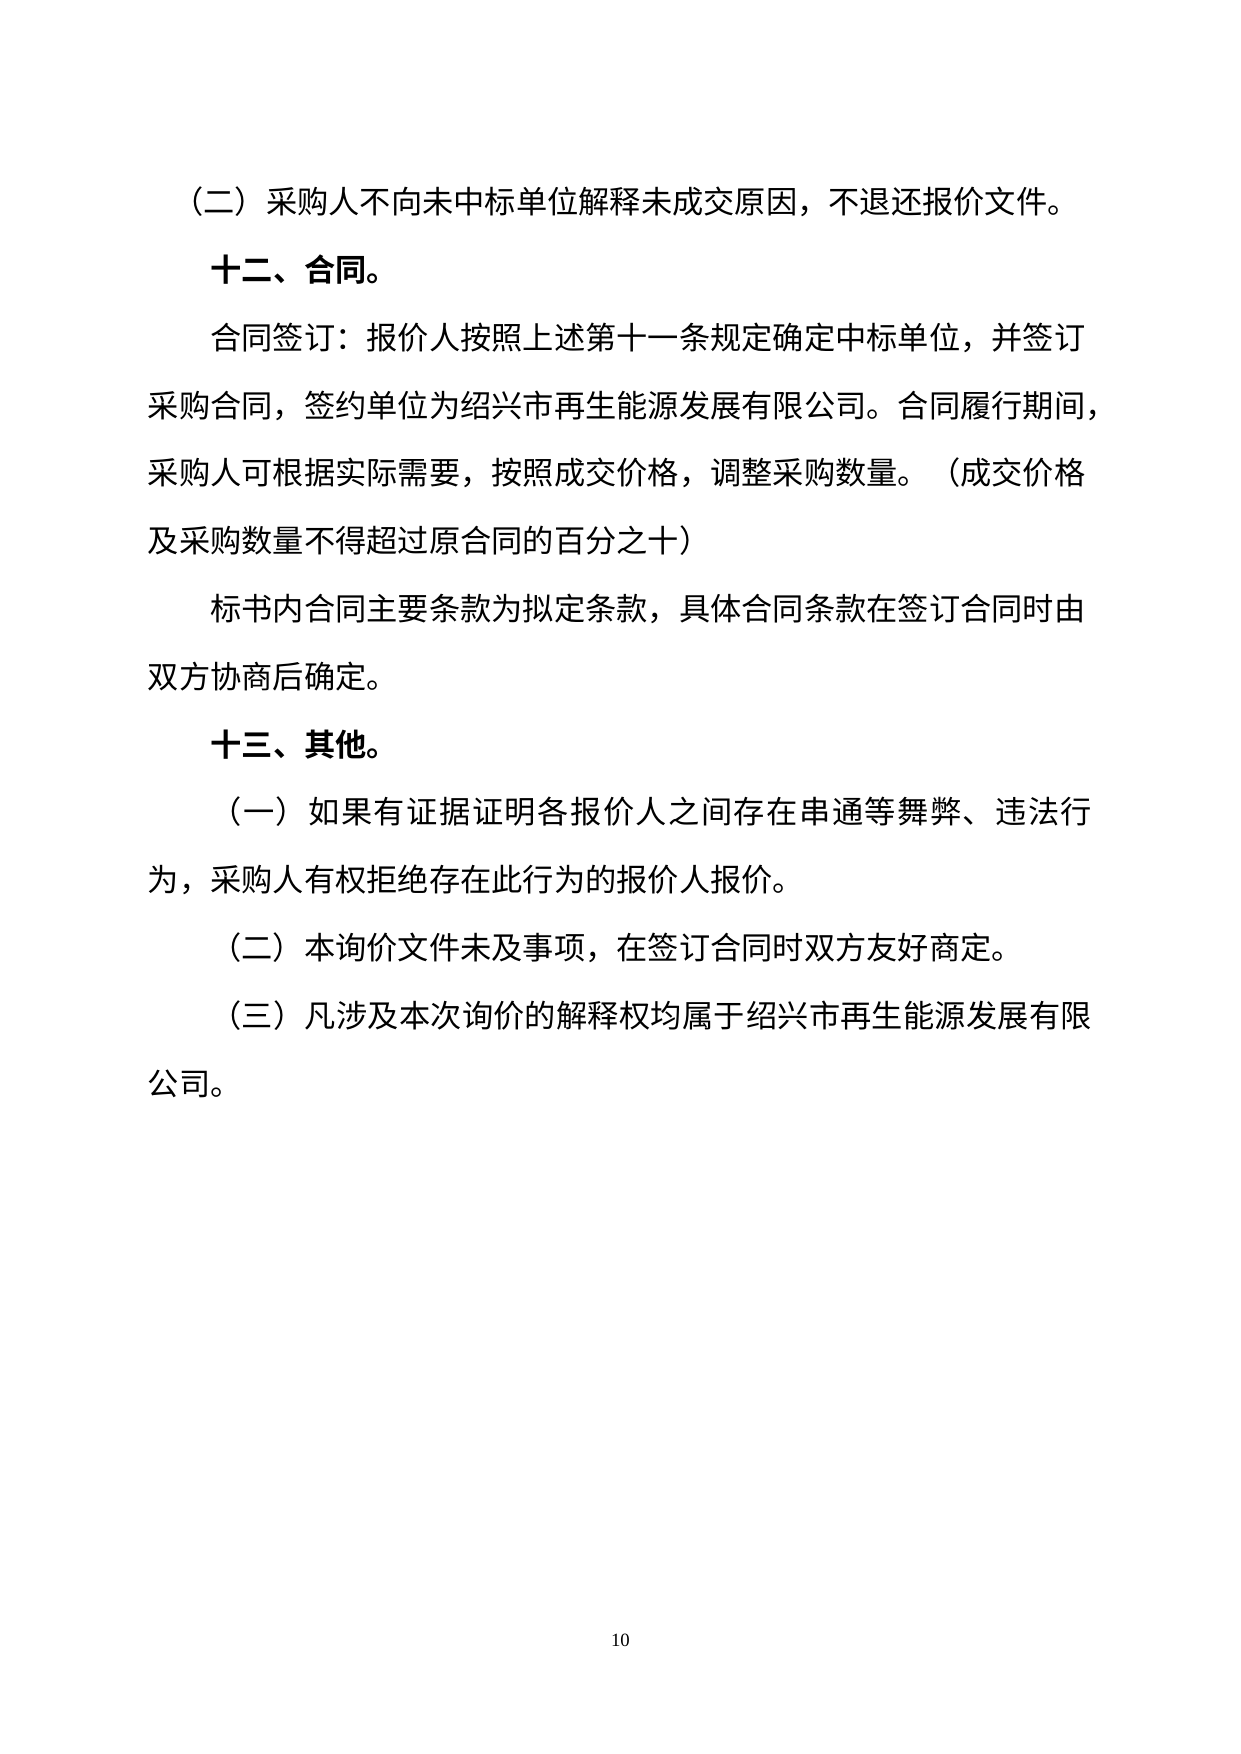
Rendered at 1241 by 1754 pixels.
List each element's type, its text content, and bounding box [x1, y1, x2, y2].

text 十三、其他。 [148, 720, 1092, 765]
text （二）本询价文件未及事项，在签订合同时双方友好商定。 [148, 923, 1092, 968]
text 合同签订：报价人按照上述第十一条规定确定中标单位，并签订采购合同，签约单位为绍兴市再生能源发展有限公司。合同履行期间，采购人可根据实际需要，按照成交价格，调整采购数量。（成交价格及采购数量不得超过原合同的百分之十） [148, 313, 1092, 562]
text （二）采购人不向未中标单位解释未成交原因，不退还报价文件。 [148, 177, 1092, 222]
text （三）凡涉及本次询价的解释权均属于绍兴市再生能源发展有限公司。 [148, 991, 1092, 1104]
text 十二、合同。 [148, 245, 1092, 290]
text 标书内合同主要条款为拟定条款，具体合同条款在签订合同时由双方协商后确定。 [148, 584, 1092, 697]
text （一）如果有证据证明各报价人之间存在串通等舞弊、违法行为，采购人有权拒绝存在此行为的报价人报价。 [148, 788, 1092, 901]
